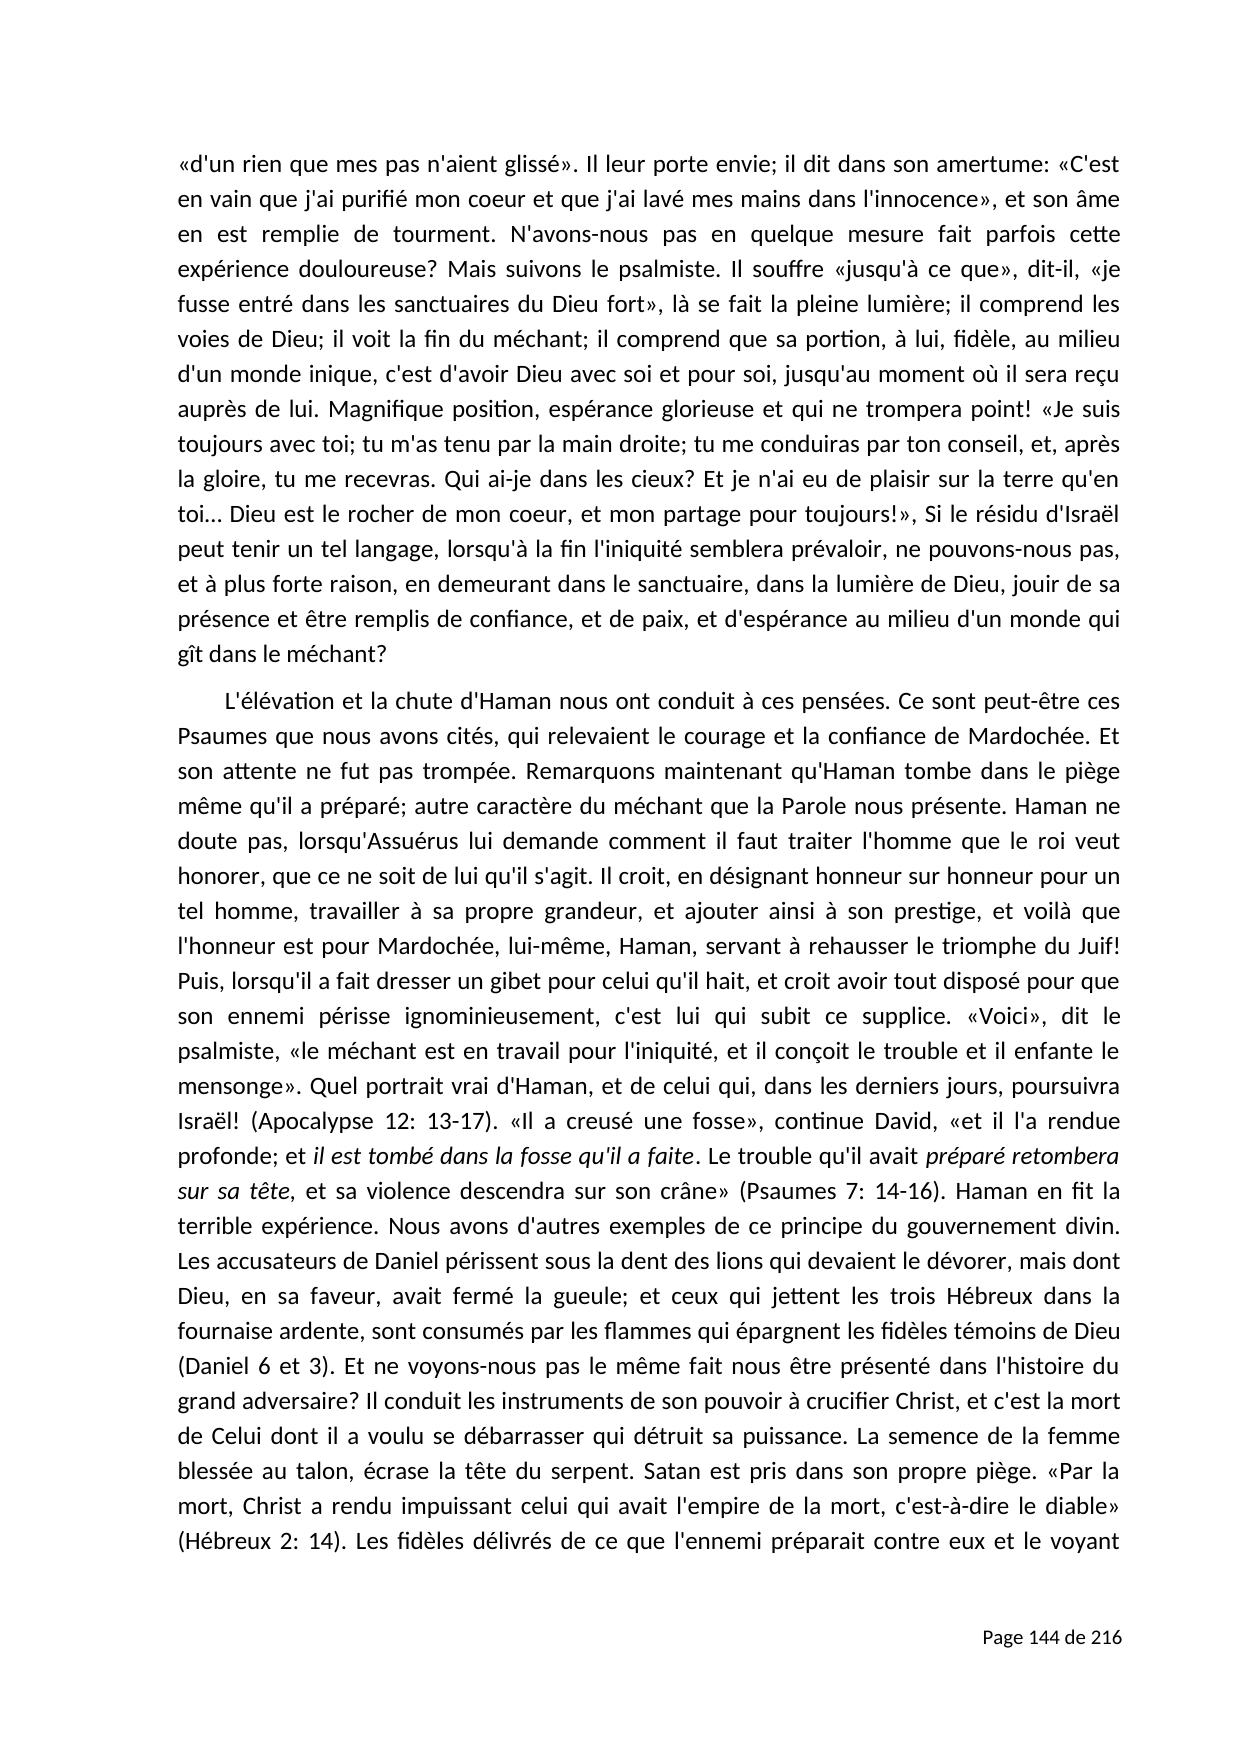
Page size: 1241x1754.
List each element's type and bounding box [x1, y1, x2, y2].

text [177, 148, 1122, 668]
text [177, 685, 1122, 1556]
